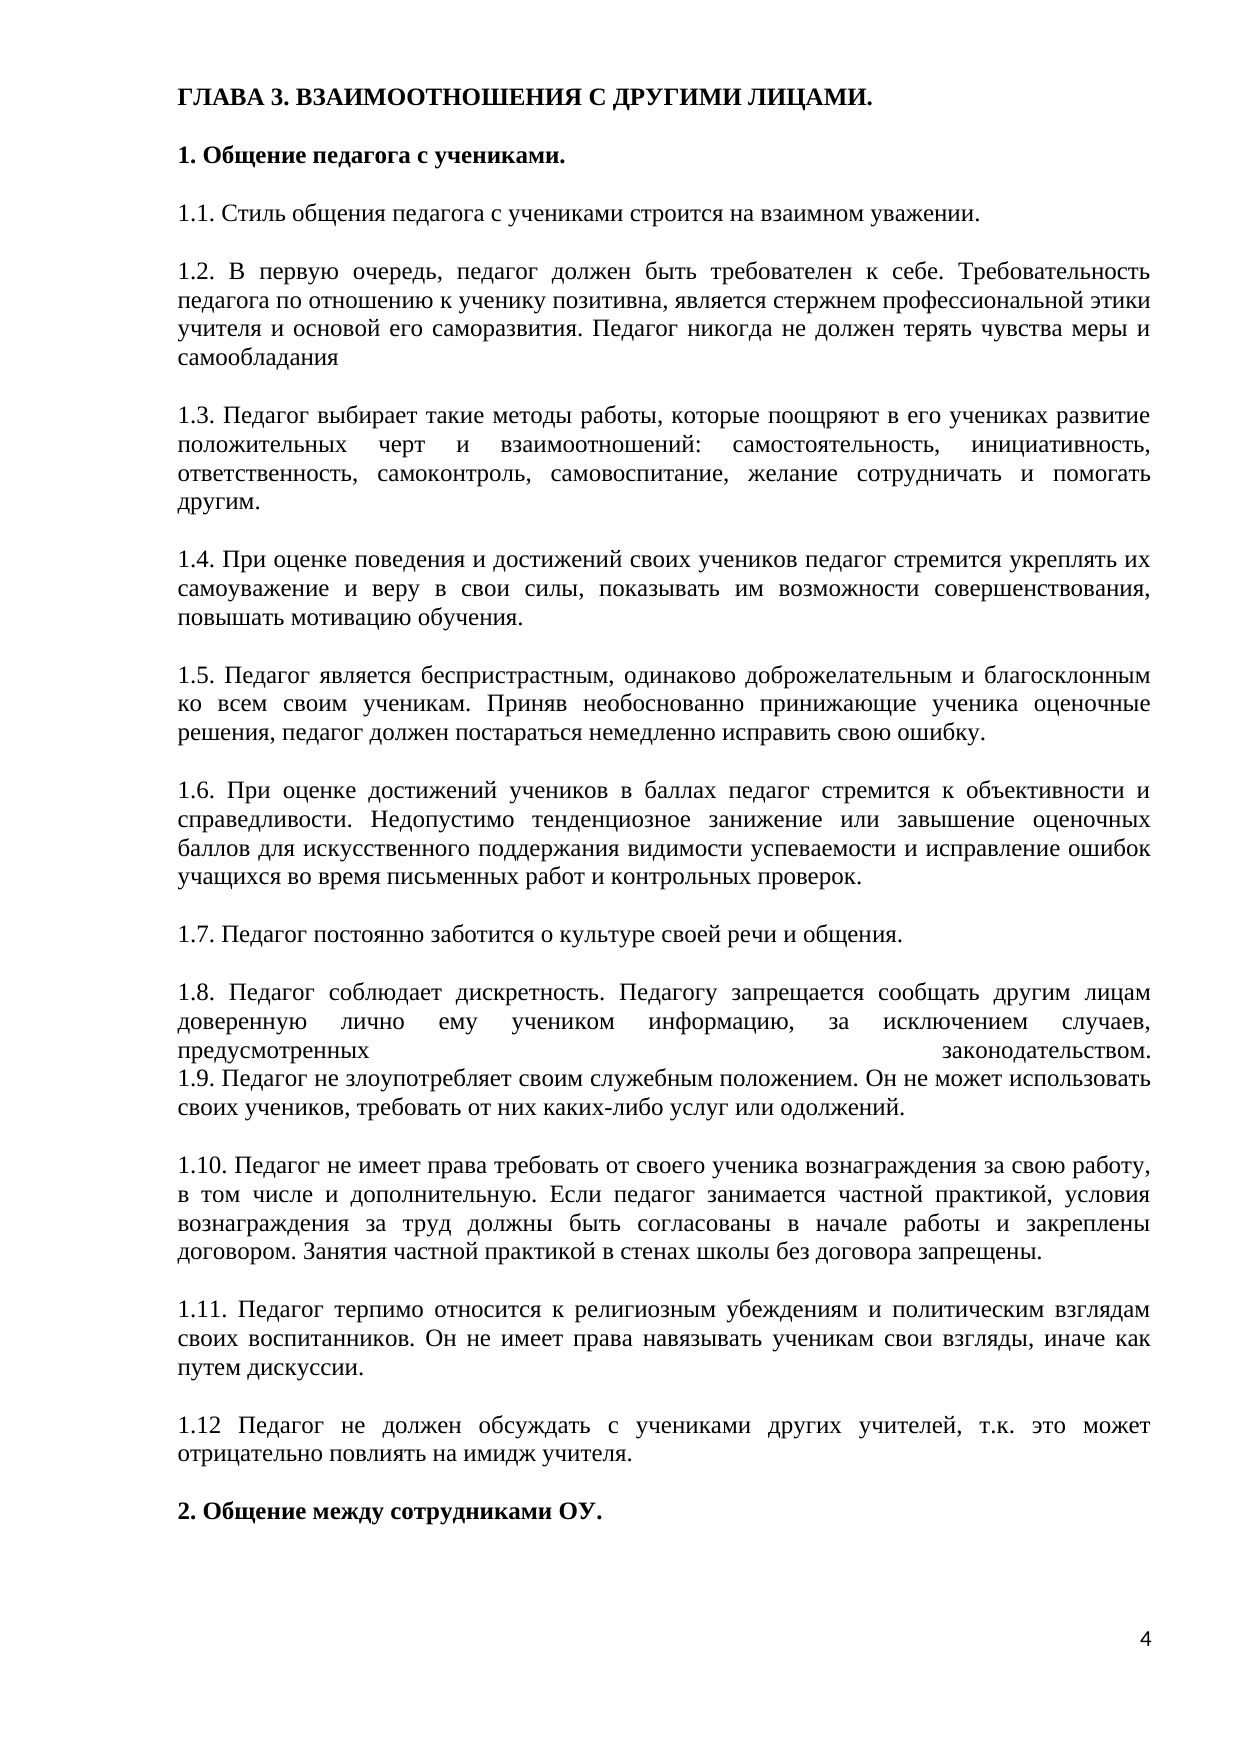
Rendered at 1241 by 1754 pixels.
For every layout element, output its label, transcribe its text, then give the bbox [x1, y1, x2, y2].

text 1.6. При оценке достижений учеников в баллах педагог стремится к объективности и справедливости. Недопустимо тенденциозное занижение или завышение оценочных баллов для искусственного поддержания видимости успеваемости и исправление ошибок учащихся во время письменных работ и контрольных проверок. [177, 775, 1152, 890]
text 1.1. Стиль общения педагога с учениками строится на взаимном уважении. [177, 198, 1152, 227]
text 1.3. Педагог выбирает такие методы работы, которые поощряют в его учениках развитие положительных черт и взаимоотношений: самостоятельность, инициативность, ответственность, самоконтроль, самовоспитание, желание сотрудничать и помогать другим. [177, 400, 1152, 515]
text 1.2. В первую очередь, педагог должен быть требователен к себе. Требовательность педагога по отношению к ученику позитивна, является стержнем профессиональной этики учителя и основой его саморазвития. Педагог никогда не должен терять чувства меры и самообладания [177, 256, 1152, 371]
text ГЛАВА 3. ВЗАИМООТНОШЕНИЯ С ДРУГИМИ ЛИЦАМИ. [177, 82, 1152, 111]
text 1.5. Педагог является беспристрастным, одинаково доброжелательным и благосклонным ко всем своим ученикам. Приняв необоснованно принижающие ученика оценочные решения, педагог должен постараться немедленно исправить свою ошибку. [177, 660, 1152, 746]
text 1.10. Педагог не имеет права требовать от своего ученика вознаграждения за свою работу, в том числе и дополнительную. Если педагог занимается частной практикой, условия вознаграждения за труд должны быть согласованы в начале работы и закреплены договором. Занятия частной практикой в стенах школы без договора запрещены. [177, 1150, 1152, 1265]
text 1.11. Педагог терпимо относится к религиозным убеждениям и политическим взглядам своих воспитанников. Он не имеет права навязывать ученикам свои взгляды, иначе как путем дискуссии. [177, 1294, 1152, 1381]
text 1. Общение педагога с учениками. [177, 140, 1152, 169]
text 1.7. Педагог постоянно заботится о культуре своей речи и общения. [177, 919, 1152, 948]
text 1.12 Педагог не должен обсуждать с учениками других учителей, т.к. это может отрицательно повлиять на имидж учителя. [177, 1410, 1152, 1467]
text 1.8. Педагог соблюдает дискретность. Педагогу запрещается сообщать другим лицам доверенную лично ему учеником информацию, за исключением случаев, предусмотренных законодательством. 1.9. Педагог не злоупотребляет своим служебным положением. Он не может использовать своих учеников, требовать от них каких-либо услуг или одолжений. [177, 977, 1152, 1121]
text 2. Общение между сотрудниками ОУ. [177, 1496, 1152, 1525]
text 1.4. При оценке поведения и достижений своих учеников педагог стремится укреплять их самоуважение и веру в свои силы, показывать им возможности совершенствования, повышать мотивацию обучения. [177, 544, 1152, 631]
